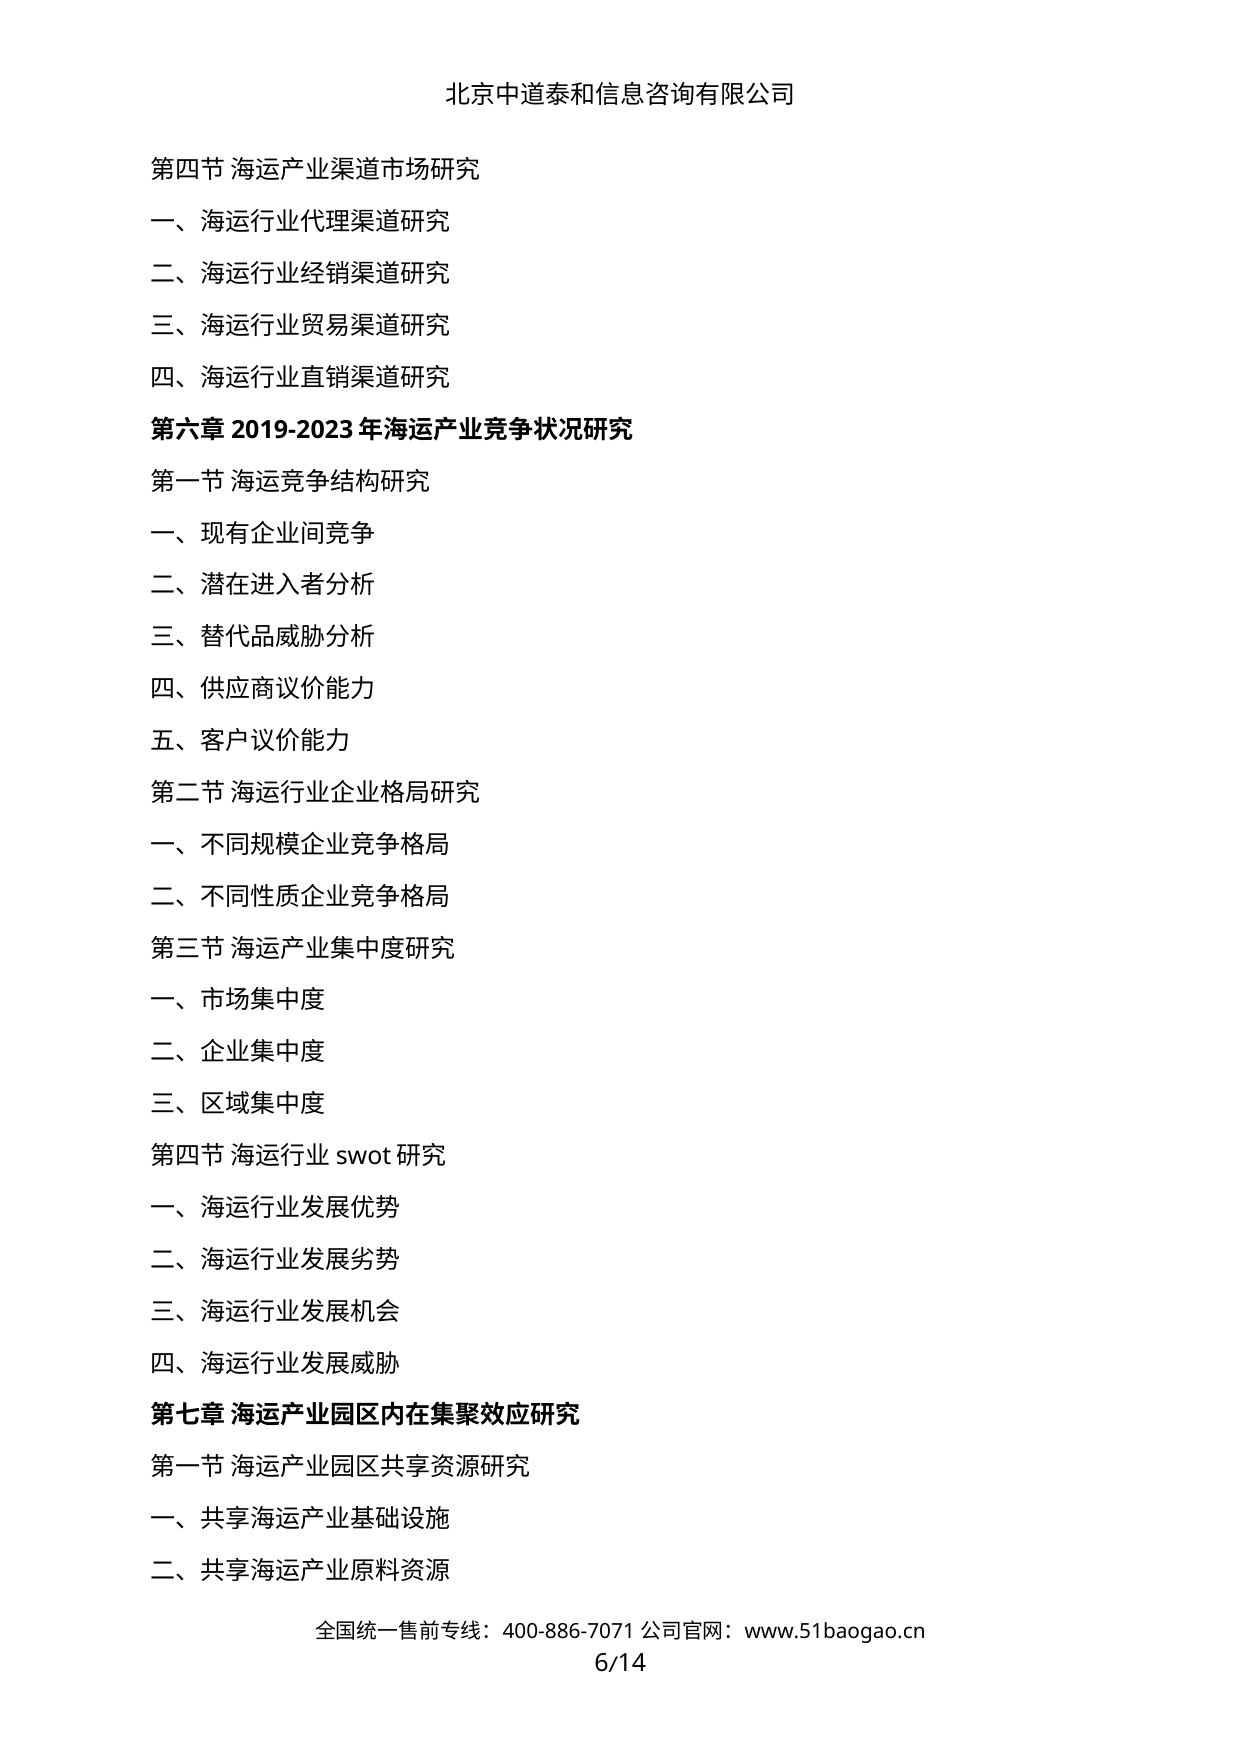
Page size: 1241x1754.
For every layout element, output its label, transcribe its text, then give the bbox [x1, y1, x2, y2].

text 第七章 海运产业园区内在集聚效应研究 [150, 1395, 1090, 1431]
text 第一节 海运竞争结构研究 [150, 461, 1090, 497]
text 四、供应商议价能力 [150, 669, 1090, 705]
text 一、现有企业间竞争 [150, 513, 1090, 549]
text 三、海运行业贸易渠道研究 [150, 306, 1090, 342]
text 二、海运行业经销渠道研究 [150, 254, 1090, 290]
text 一、海运行业发展优势 [150, 1187, 1090, 1224]
text 第六章 2019-2023年海运产业竞争状况研究 [150, 409, 1090, 446]
text 二、不同性质企业竞争格局 [150, 876, 1090, 912]
text 第四节 海运产业渠道市场研究 [150, 150, 1090, 186]
text 一、不同规模企业竞争格局 [150, 824, 1090, 861]
text 三、区域集中度 [150, 1084, 1090, 1120]
text 第三节 海运产业集中度研究 [150, 928, 1090, 964]
text 第一节 海运产业园区共享资源研究 [150, 1447, 1090, 1483]
text 第四节 海运行业swot研究 [150, 1136, 1090, 1172]
text 二、海运行业发展劣势 [150, 1239, 1090, 1276]
text 四、海运行业发展威胁 [150, 1343, 1090, 1379]
text 一、海运行业代理渠道研究 [150, 202, 1090, 238]
text 四、海运行业直销渠道研究 [150, 357, 1090, 394]
text 三、海运行业发展机会 [150, 1291, 1090, 1327]
text 第二节 海运行业企业格局研究 [150, 772, 1090, 809]
text 二、潜在进入者分析 [150, 565, 1090, 601]
text 一、市场集中度 [150, 980, 1090, 1016]
text 五、客户议价能力 [150, 721, 1090, 757]
text 二、企业集中度 [150, 1032, 1090, 1068]
text 二、共享海运产业原料资源 [150, 1551, 1090, 1587]
text 三、替代品威胁分析 [150, 617, 1090, 653]
text 一、共享海运产业基础设施 [150, 1499, 1090, 1535]
